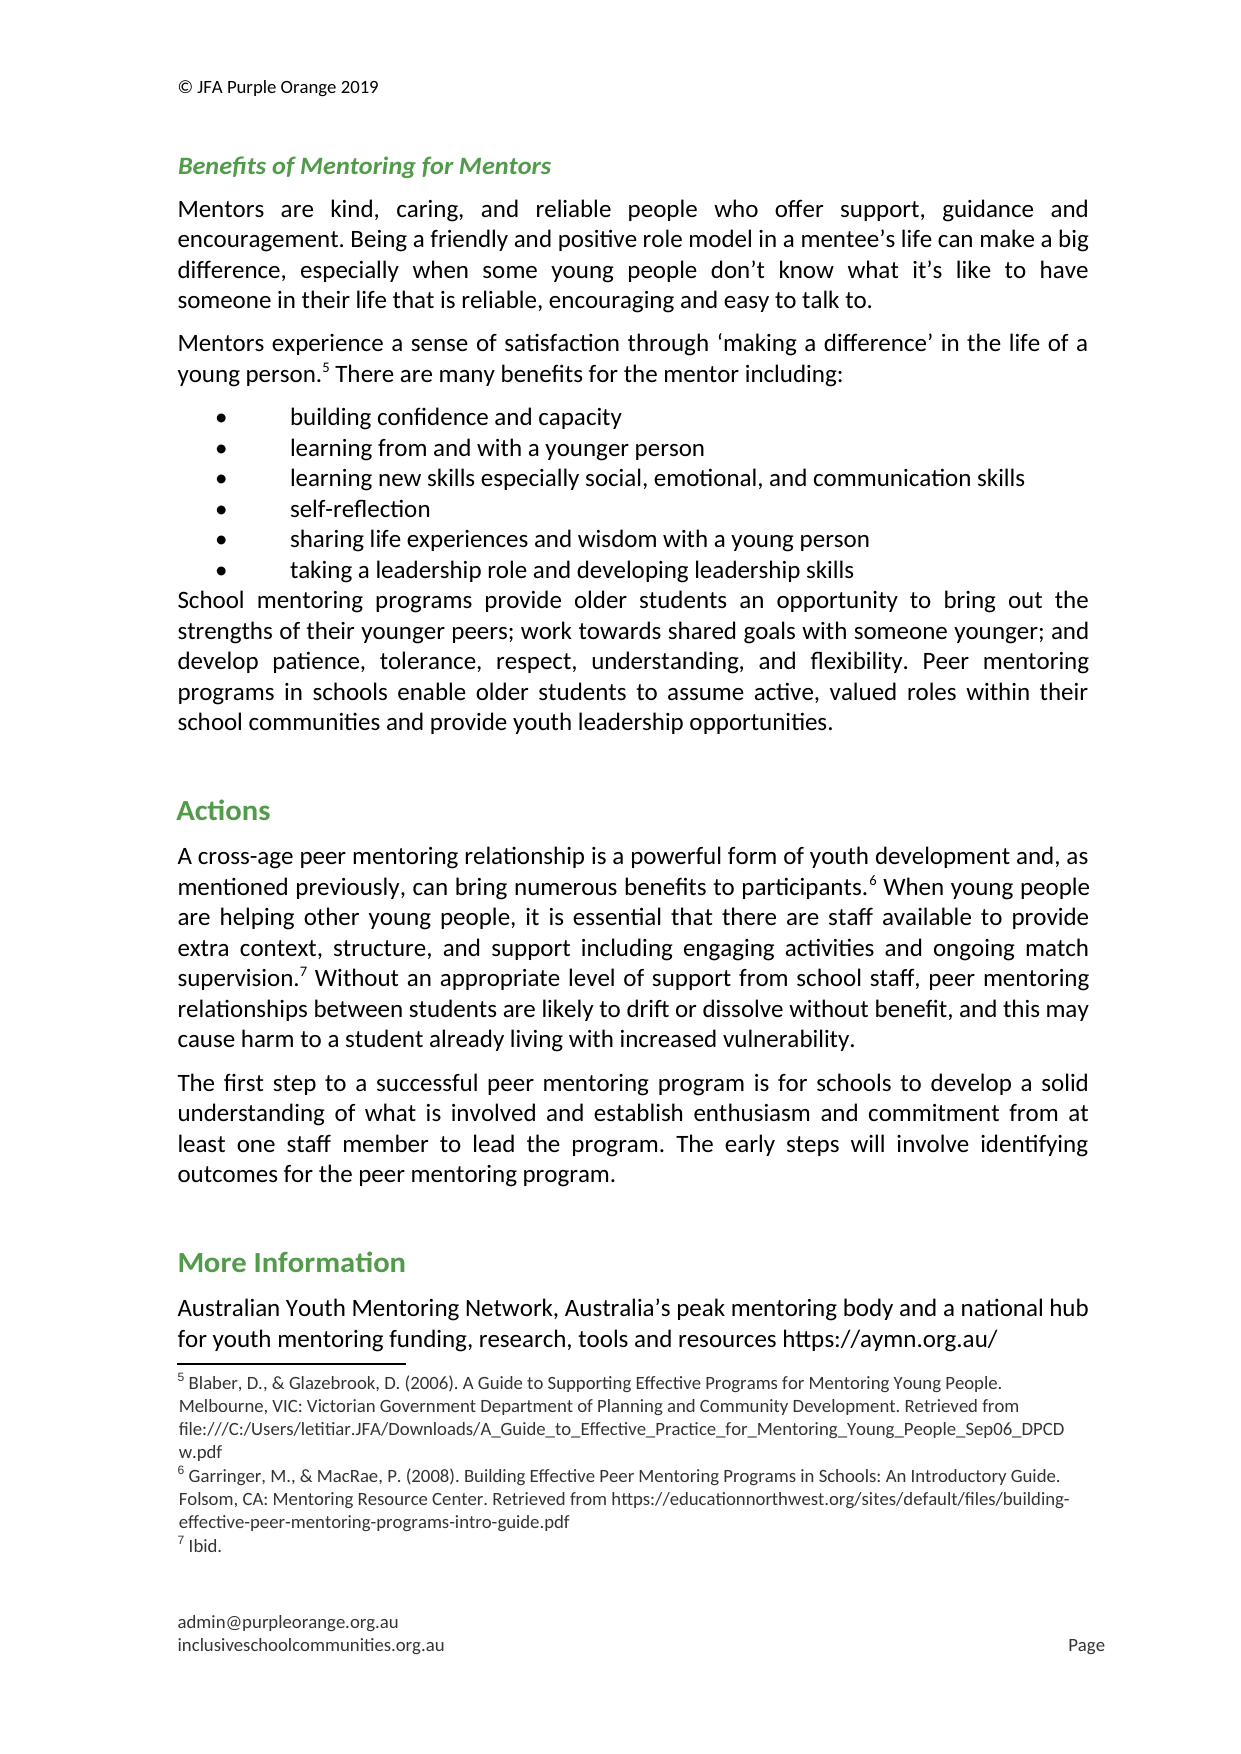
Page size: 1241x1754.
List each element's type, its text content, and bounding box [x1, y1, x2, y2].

list sharing life experiences and wisdom with a young person [215, 523, 1090, 554]
text A cross-age peer mentoring relationship is a powerful form of youth development and, as mentioned previously, can bring numerous benefits to participants. When young people are helping other young people, it is essential that there are staff available to provide extra context, structure, and support including engaging activities and ongoing match supervision. Without an appropriate level of support from school staff, peer mentoring relationships between students are likely to drift or dissolve without benefit, and this may cause harm to a student already living with increased vulnerability. [177, 841, 1090, 1054]
list self-reflection [215, 493, 1090, 523]
subtitle Benefits of Mentoring for Mentors [178, 150, 1090, 181]
list taking a leadership role and developing leadership skills [215, 554, 1090, 584]
list building confidence and capacity [215, 401, 1090, 432]
list learning from and with a younger person [215, 432, 1090, 462]
subtitle Actions [176, 792, 1072, 828]
list learning new skills especially social, emotional, and communication skills [215, 462, 1090, 493]
text School mentoring programs provide older students an opportunity to bring out the strengths of their younger peers; work towards shared goals with someone younger; and develop patience, tolerance, respect, understanding, and flexibility. Peer mentoring programs in schools enable older students to assume active, valued roles within their school communities and provide youth leadership opportunities. [177, 584, 1090, 737]
text Mentors experience a sense of satisfaction through ‘making a difference’ in the life of a young person. There are many benefits for the mentor including: [177, 328, 1090, 389]
text Mentors are kind, caring, and reliable people who offer support, guidance and encouragement. Being a friendly and positive role model in a mentee’s life can make a big difference, especially when some young people don’t know what it’s like to have someone in their life that is reliable, encouraging and easy to talk to. [177, 193, 1090, 315]
text Australian Youth Mentoring Network, Australia’s peak mentoring body and a national hub for youth mentoring funding, research, tools and resources https://aymn.org.au/ [177, 1292, 1090, 1353]
subtitle More Information [177, 1244, 1072, 1280]
text The first step to a successful peer mentoring program is for schools to develop a solid understanding of what is involved and establish enthusiasm and commitment from at least one staff member to lead the program. The early steps will involve identifying outcomes for the peer mentoring program. [177, 1067, 1090, 1189]
